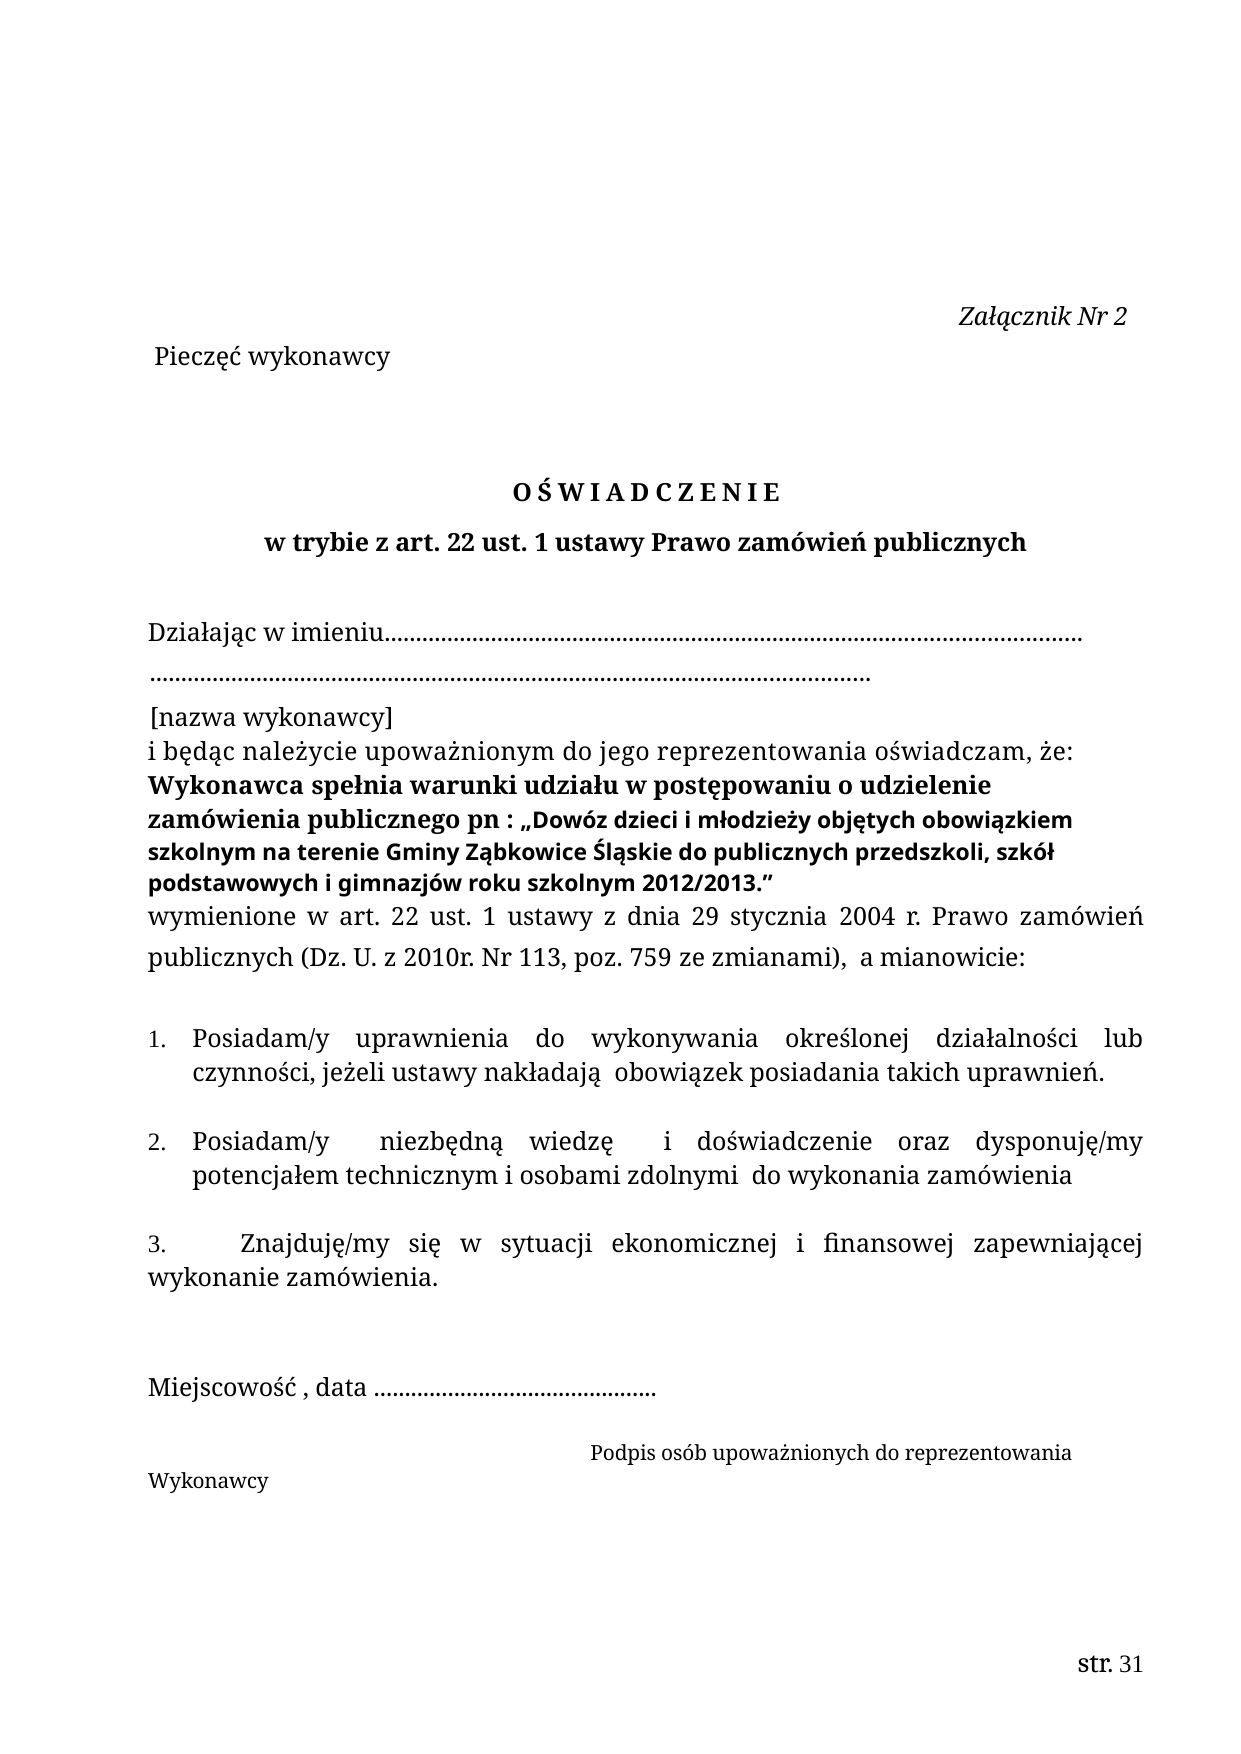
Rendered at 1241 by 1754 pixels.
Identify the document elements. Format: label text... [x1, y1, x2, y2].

text [nazwa wykonawcy] [149, 700, 1144, 734]
text i będąc należycie upoważnionym do jego reprezentowania oświadczam, że: Wykonawca spełnia warunki udziału w postępowaniu o udzielenie zamówienia publicznego pn : „Dowóz dzieci i młodzieży objętych obowiązkiem szkolnym na terenie Gminy Ząbkowice Śląskie do publicznych przedszkoli, szkół podstawowych i gimnazjów roku szkolnym 2012/2013.” [148, 734, 1144, 898]
text O Ś W I A D C Z E N I E [148, 474, 1144, 508]
list Posiadam/y niezbędną wiedzę i doświadczenie oraz dysponuję/my potencjałem technicznym i osobami zdolnymi do wykonania zamówienia [148, 1123, 1144, 1191]
text Miejscowość , data .............................................. [148, 1370, 1144, 1404]
list Znajduję/my się w sytuacji ekonomicznej i finansowej zapewniającej wykonanie zamówienia. [148, 1225, 1144, 1293]
text Działając w imieniu [148, 615, 1144, 649]
text wymienione w art. 22 ust. 1 ustawy z dnia 29 stycznia 2004 r. Prawo zamówień publicznych (Dz. U. z 2010r. Nr 113, poz. 759 ze zmianami), a mianowicie: [148, 898, 1144, 973]
text Pieczęć wykonawcy [148, 338, 1144, 372]
text Podpis osób upoważnionych do reprezentowania Wykonawcy [148, 1438, 1144, 1495]
text w trybie z art. 22 ust. 1 ustawy Prawo zamówień publicznych [148, 524, 1144, 559]
list Posiadam/y uprawnienia do wykonywania określonej działalności lub czynności, jeżeli ustawy nakładają obowiązek posiadania takich uprawnień. [148, 1021, 1144, 1089]
text Załącznik Nr 2 [885, 275, 1144, 338]
